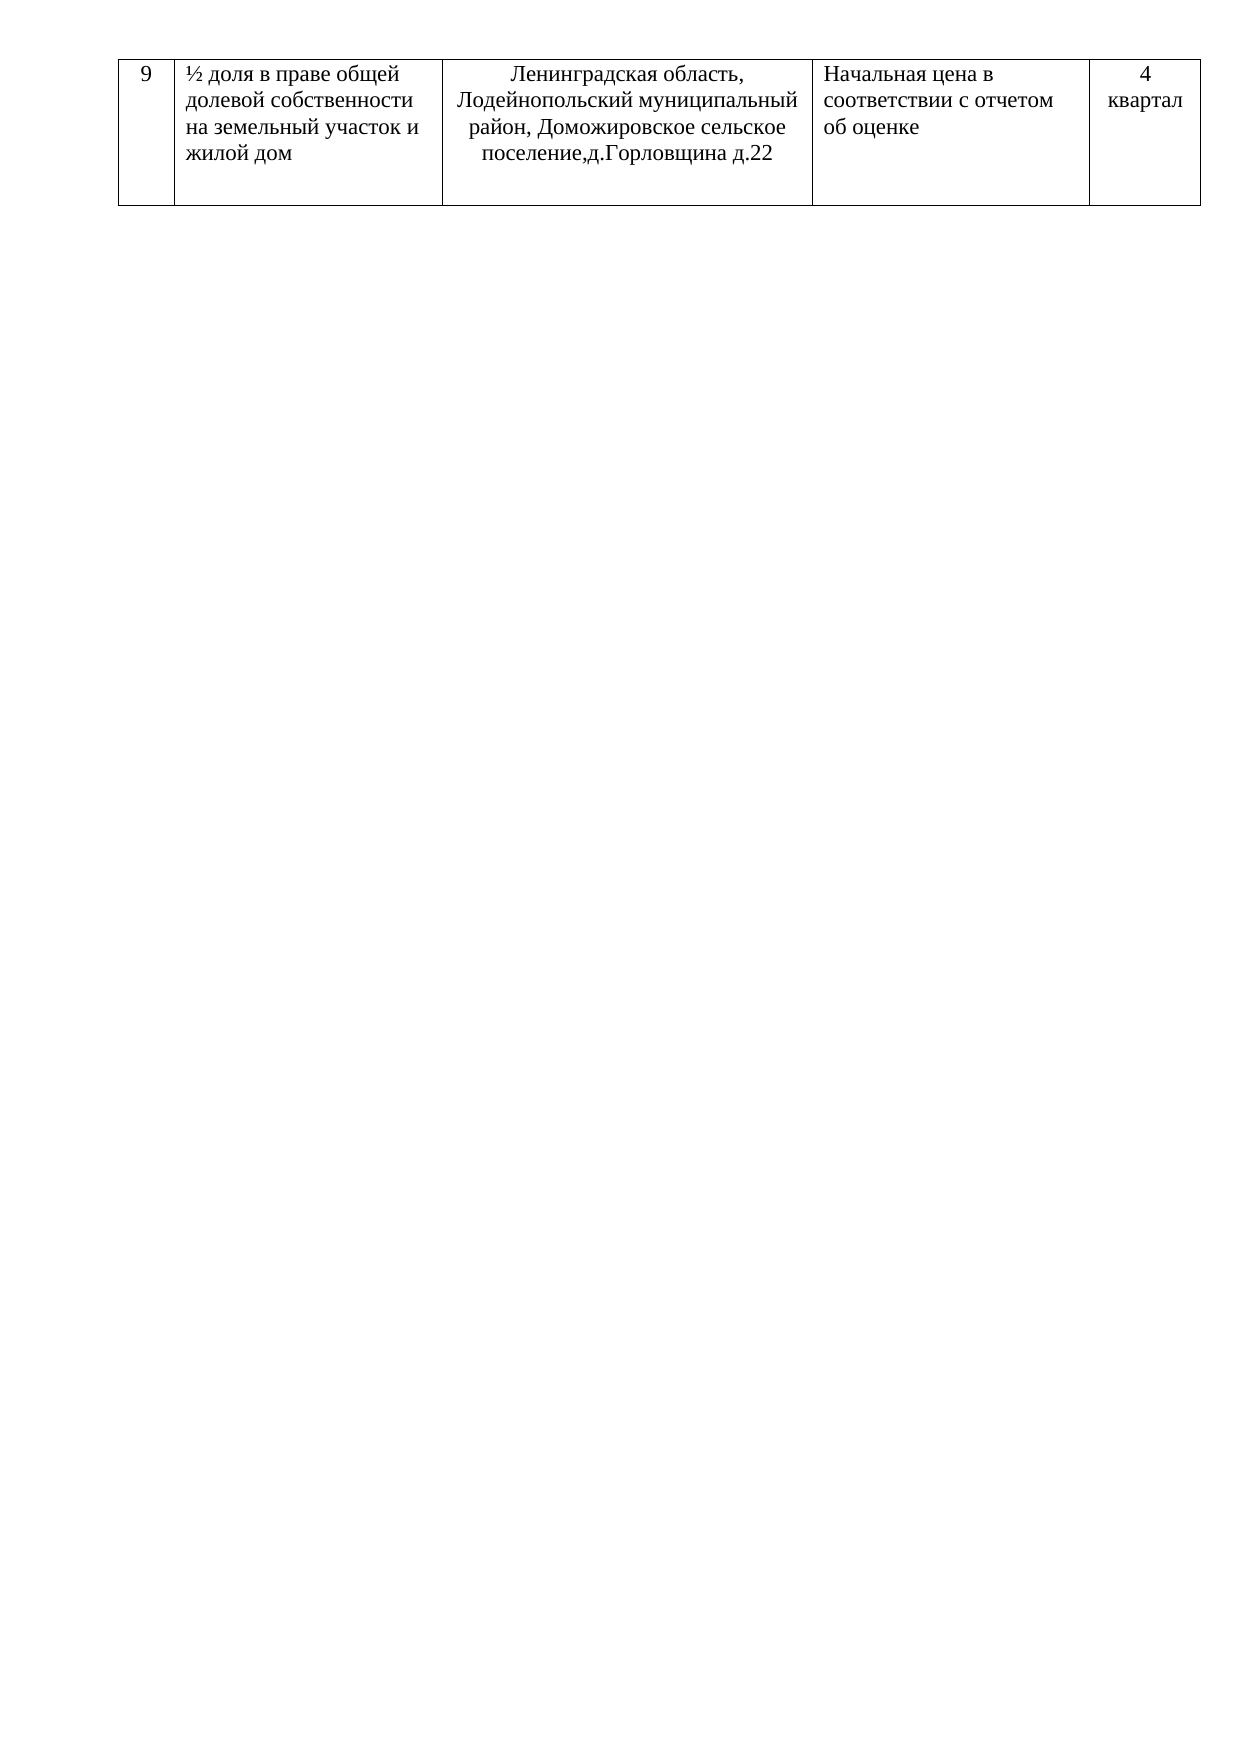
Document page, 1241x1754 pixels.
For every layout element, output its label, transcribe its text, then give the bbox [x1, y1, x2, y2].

table_cell ½ доля в праве общей долевой собственности на земельный участок и жилой дом [175, 60, 442, 205]
table_cell 4 квартал [1090, 60, 1200, 205]
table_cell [813, 60, 1089, 205]
table_cell Ленинградская область, Лодейнопольский муниципальный район, Доможировское сельское поселение,д.Горловщина д.22 [443, 60, 812, 205]
table_cell 9 [119, 60, 174, 205]
